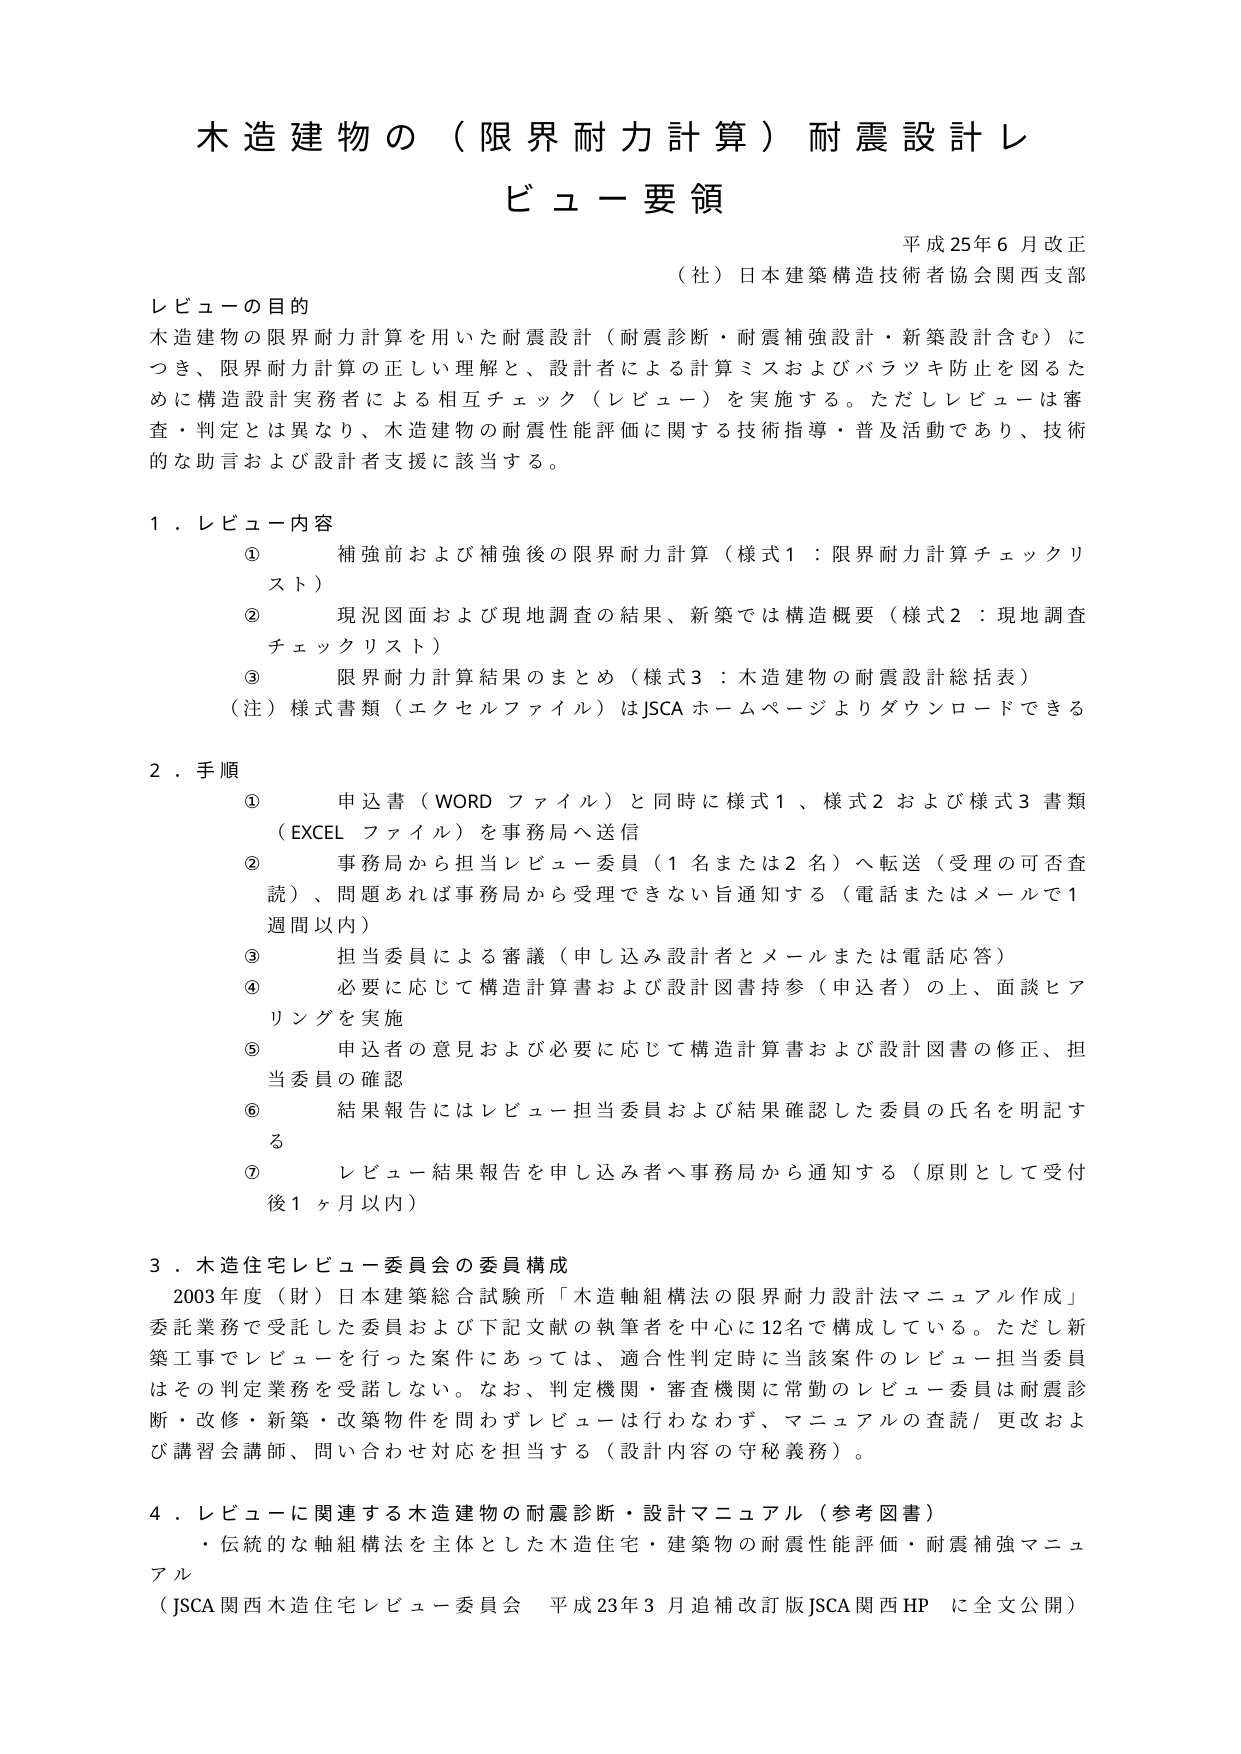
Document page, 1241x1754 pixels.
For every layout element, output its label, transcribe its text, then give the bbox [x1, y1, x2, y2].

text 平成25年6月改正 [149, 228, 1091, 259]
list 補強前および補強後の限界耐力計算（様式1：限界耐力計算チェックリスト） [220, 537, 1091, 599]
text （注）様式書類（エクセルファイル）はJSCAホームページよりダウンロードできる [149, 692, 1091, 723]
list 事務局から担当レビュー委員（1名または2名）へ転送（受理の可否査読）、問題あれば事務局から受理できない旨通知する（電話またはメールで1週間以内） [220, 847, 1091, 939]
text 木造建物の限界耐力計算を用いた耐震設計（耐震診断・耐震補強設計・新築設計含む）につき、限界耐力計算の正しい理解と、設計者による計算ミスおよびバラツキ防止を図るために構造設計実務者による相互チェック（レビュー）を実施する。ただしレビューは審査・判定とは異なり、木造建物の耐震性能評価に関する技術指導・普及活動であり、技術的な助言および設計者支援に該当する。 [149, 321, 1091, 476]
text （JSCA関西木造住宅レビュー委員会 平成23年3月追補改訂版JSCA関西HPに全文公開） [149, 1589, 1091, 1620]
text ・伝統的な軸組構法を主体とした木造住宅・建築物の耐震性能評価・耐震補強マニュアル [149, 1527, 1091, 1589]
list 担当委員による審議（申し込み設計者とメールまたは電話応答） [220, 939, 1091, 971]
text （社）日本建築構造技術者協会関西支部 [149, 259, 1091, 290]
text 木造建物の（限界耐力計算）耐震設計レビュー要領 [149, 104, 1091, 228]
text 2．手順 [149, 754, 1091, 785]
list 申込書（WORDファイル）と同時に様式1、様式2および様式3書類（EXCELファイル）を事務局へ送信 [220, 785, 1091, 847]
list 申込者の意見および必要に応じて構造計算書および設計図書の修正、担当委員の確認 [220, 1032, 1091, 1094]
list 結果報告にはレビュー担当委員および結果確認した委員の氏名を明記する [220, 1094, 1091, 1156]
text 4．レビューに関連する木造建物の耐震診断・設計マニュアル（参考図書） [149, 1496, 1091, 1527]
text 3．木造住宅レビュー委員会の委員構成 [149, 1249, 1091, 1280]
list レビュー結果報告を申し込み者へ事務局から通知する（原則として受付後1ヶ月以内） [220, 1156, 1091, 1218]
text 2003年度（財）日本建築総合試験所「木造軸組構法の限界耐力設計法マニュアル作成」委託業務で受託した委員および下記文献の執筆者を中心に12名で構成している。ただし新築工事でレビューを行った案件にあっては、適合性判定時に当該案件のレビュー担当委員はその判定業務を受諾しない。なお、判定機関・審査機関に常勤のレビュー委員は耐震診断・改修・新築・改築物件を問わずレビューは行わなわず、マニュアルの査読/更改および講習会講師、問い合わせ対応を担当する（設計内容の守秘義務）。 [149, 1280, 1091, 1466]
text 1．レビュー内容 [149, 506, 1091, 537]
list 必要に応じて構造計算書および設計図書持参（申込者）の上、面談ヒアリングを実施 [220, 971, 1091, 1032]
list 限界耐力計算結果のまとめ（様式3：木造建物の耐震設計総括表） [220, 661, 1091, 692]
list 現況図面および現地調査の結果、新築では構造概要（様式2：現地調査チェックリスト） [220, 599, 1091, 661]
text レビューの目的 [149, 290, 1091, 321]
